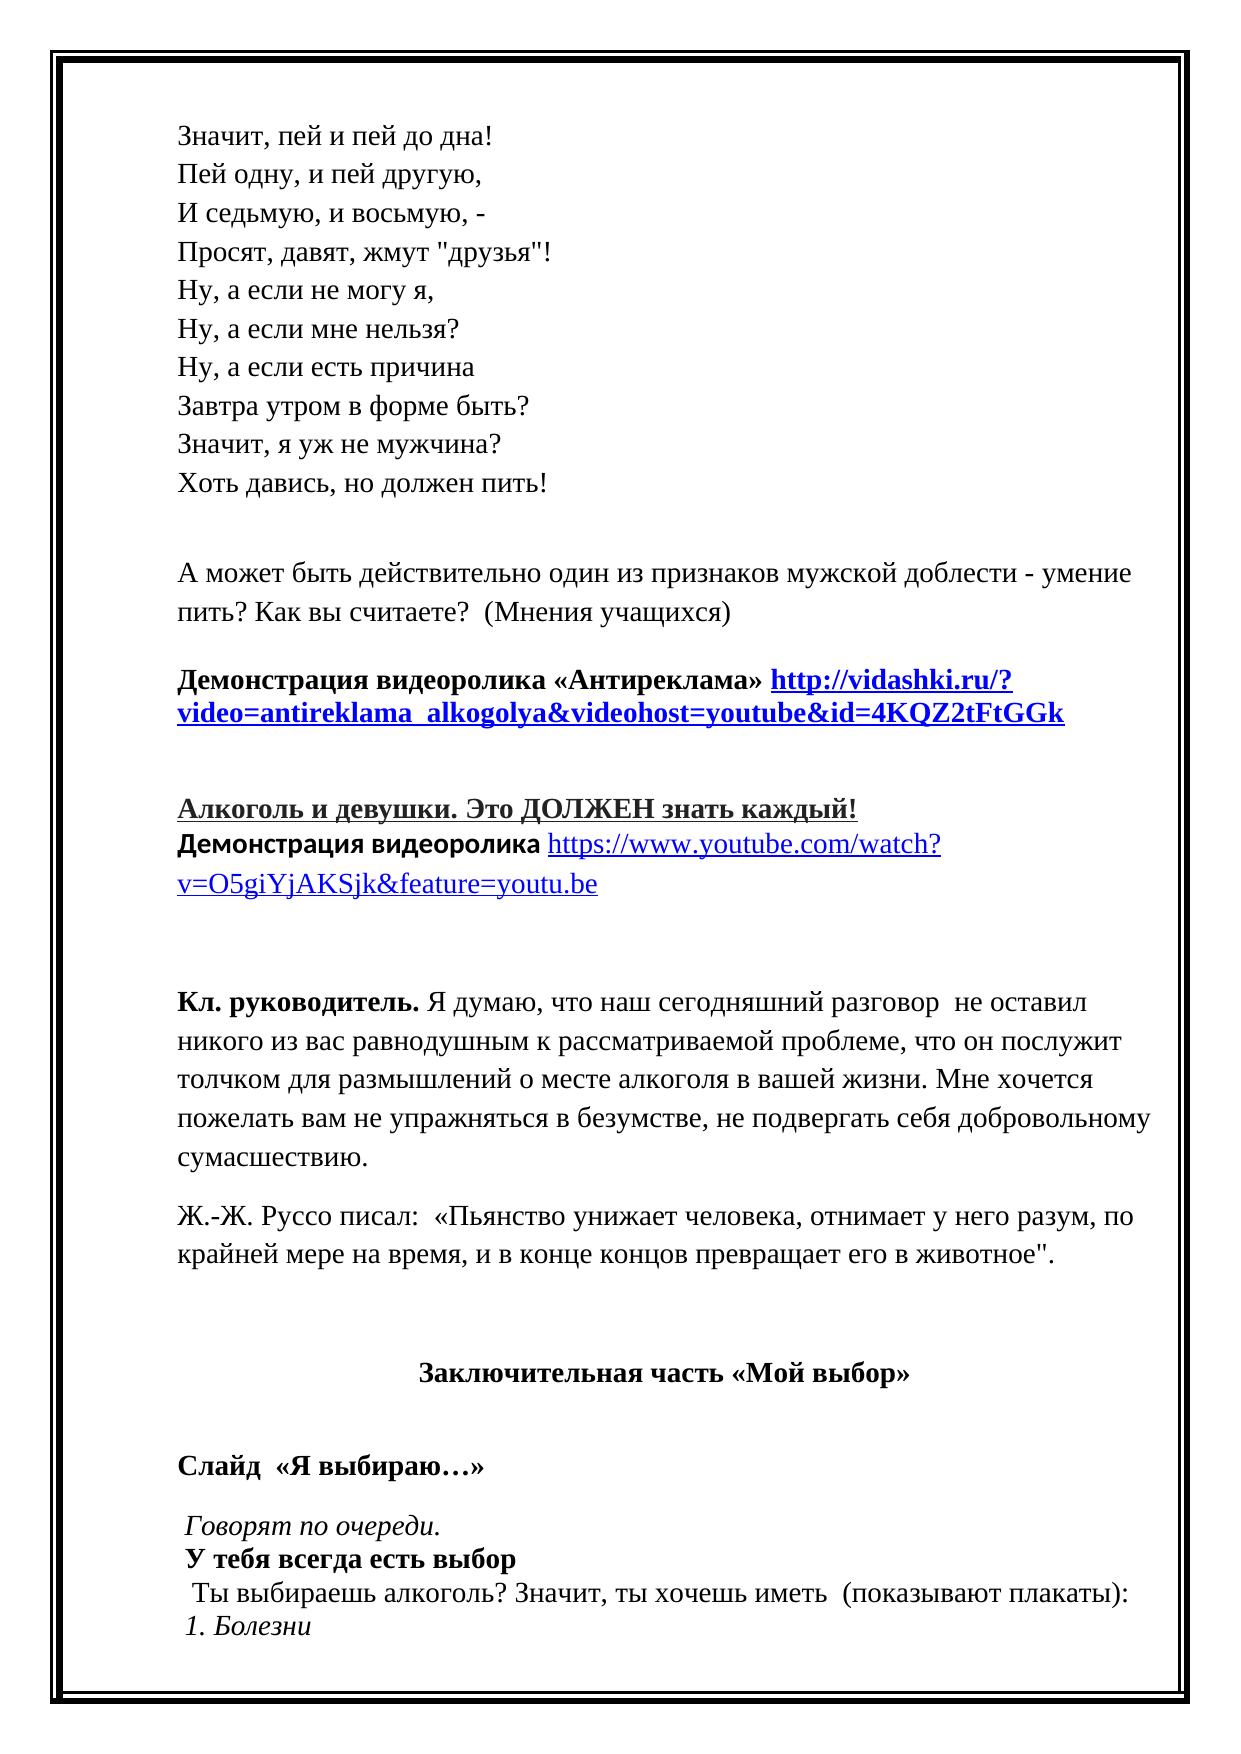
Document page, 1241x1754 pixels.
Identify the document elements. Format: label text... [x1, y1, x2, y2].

text Демонстрация видеоролика «Антиреклама» http://vidashki.ru/?video=antireklama_alkogolya&videohost=youtube&id=4KQZ2tFtGGk [177, 662, 1152, 729]
text Демонстрация видеоролика https://www.youtube.com/watch?v=O5giYjAKSjk&feature=youtu.be [177, 825, 1152, 899]
text Говорят по очереди. [177, 1508, 1152, 1541]
text Заключительная часть «Мой выбор» [177, 1355, 1152, 1389]
text Ты выбираешь алкоголь? Значит, ты хочешь иметь (показывают плакаты): [177, 1575, 1152, 1608]
text У тебя всегда есть выбор [177, 1541, 1152, 1575]
text 1. Болезни [177, 1608, 1152, 1642]
text А может быть действительно один из признаков мужской доблести - умение пить? Как вы считаете? (Мнения учащихся) [177, 556, 1152, 628]
text Слайд «Я выбираю…» [177, 1448, 1152, 1482]
text Кл. руководитель. Я думаю, что наш сегодняшний разговор не оставил никого из вас равнодушным к рассматриваемой проблеме, что он послужит толчком для размышлений о месте алкоголя в вашей жизни. Мне хочется пожелать вам не упражняться в безумстве, не подвергать себя добровольному сумасшествию. [177, 984, 1152, 1172]
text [177, 118, 1152, 531]
text Алкоголь и девушки. Это ДОЛЖЕН знать каждый! [177, 792, 1152, 825]
text Ж.-Ж. Руссо писал: «Пьянство унижает человека, отнимает у него разум, по крайней мере на время, и в конце концов превращает его в животное". [177, 1198, 1152, 1270]
